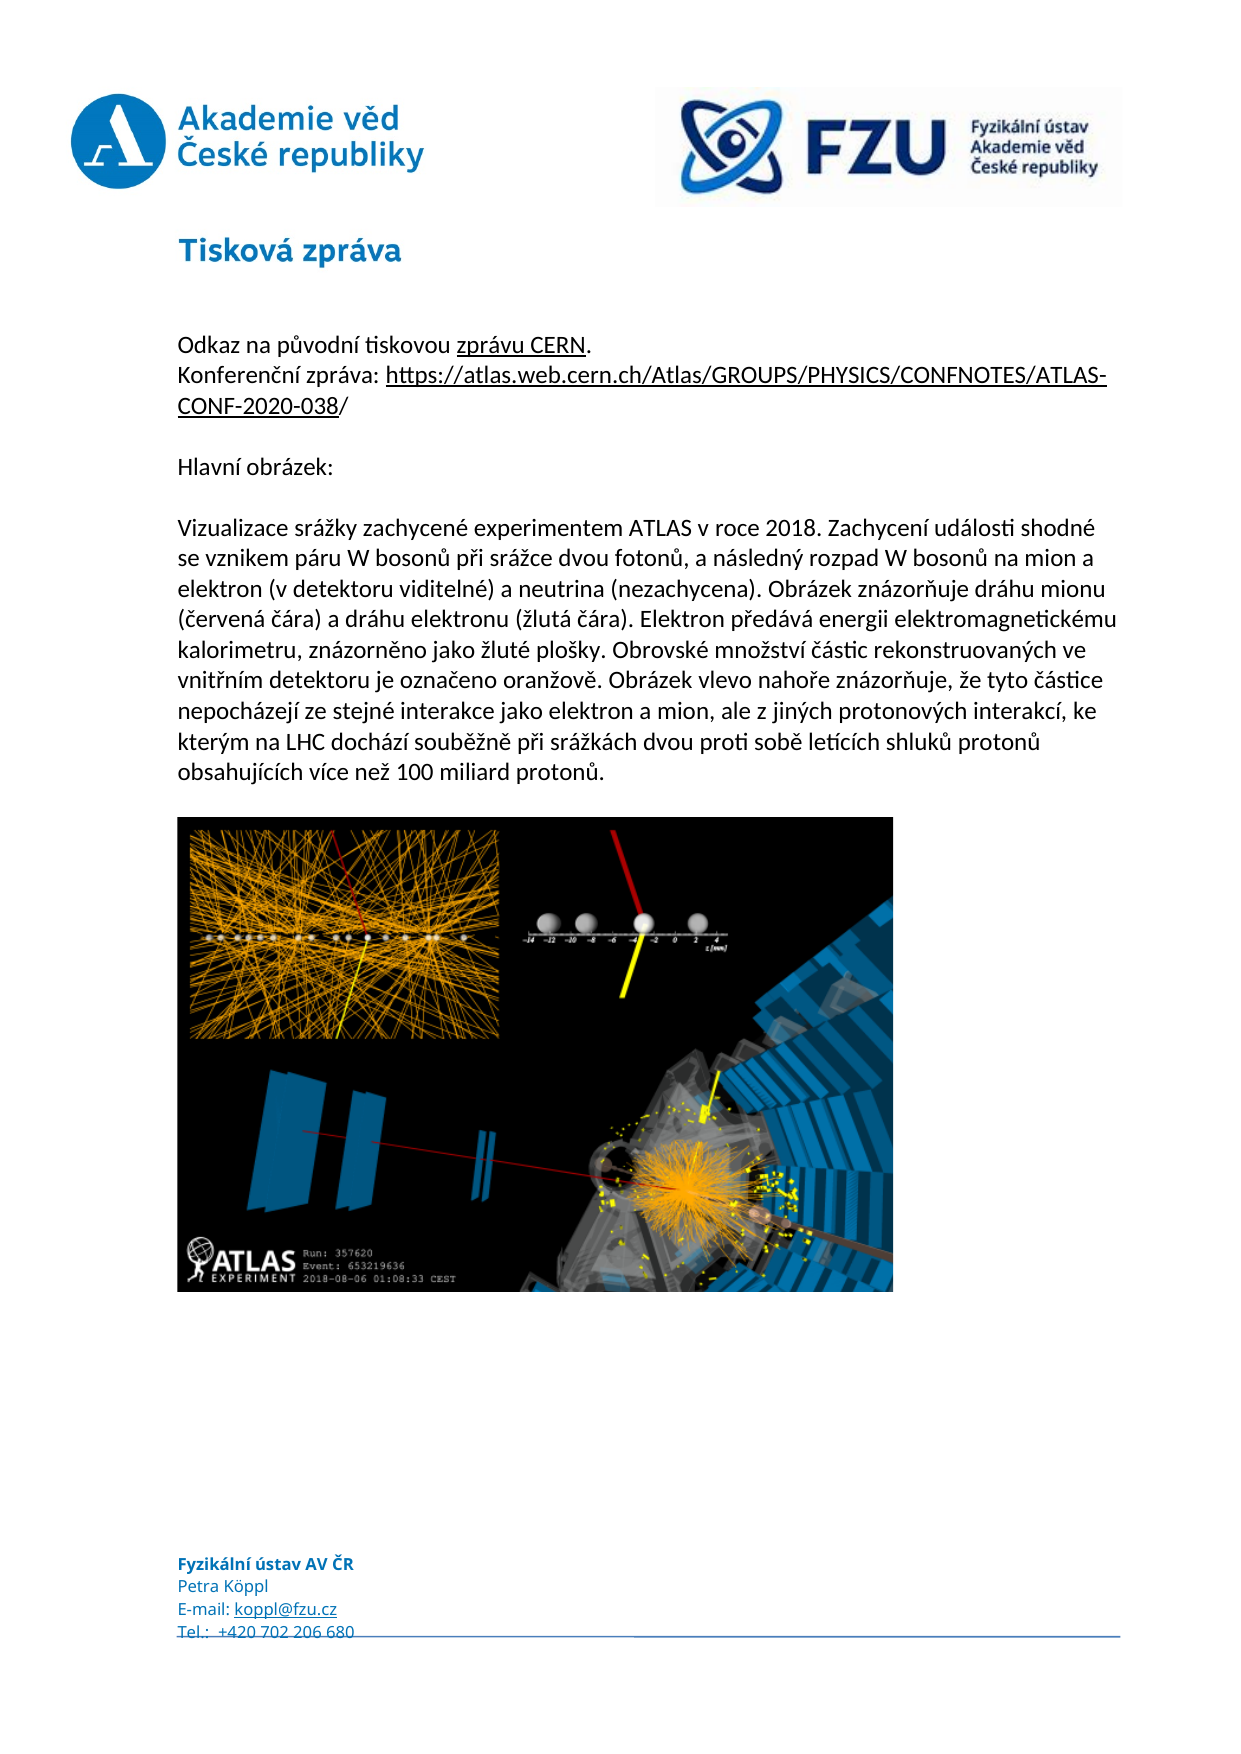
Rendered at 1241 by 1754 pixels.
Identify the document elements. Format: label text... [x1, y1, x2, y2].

text Odkaz na původní tiskovou zprávu CERN. [177, 329, 1122, 359]
text Hlavní obrázek: [177, 451, 1122, 482]
picture [0, 0, 1241, 329]
text Konferenční zpráva: https://atlas.web.cern.ch/Atlas/GROUPS/PHYSICS/CONFNOTES/ATLAS-CONF-2020-038/ [177, 359, 1122, 421]
text Vizualizace srážky zachycené experimentem ATLAS v roce 2018. Zachycení události shodné se vznikem páru W bosonů při srážce dvou fotonů, a následný rozpad W bosonů na mion a elektron (v detektoru viditelné) a neutrina (nezachycena). Obrázek znázorňuje dráhu mionu (červená čára) a dráhu elektronu (žlutá čára). Elektron předává energii elektromagnetickému kalorimetru, znázorněno jako žluté plošky. Obrovské množství částic rekonstruovaných ve vnitřním detektoru je označeno oranžově. Obrázek vlevo nahoře znázorňuje, že tyto částice nepocházejí ze stejné interakce jako elektron a mion, ale z jiných protonových interakcí, ke kterým na LHC dochází souběžně při srážkách dvou proti sobě letících shluků protonů obsahujících více než 100 miliard protonů. [177, 512, 1122, 787]
